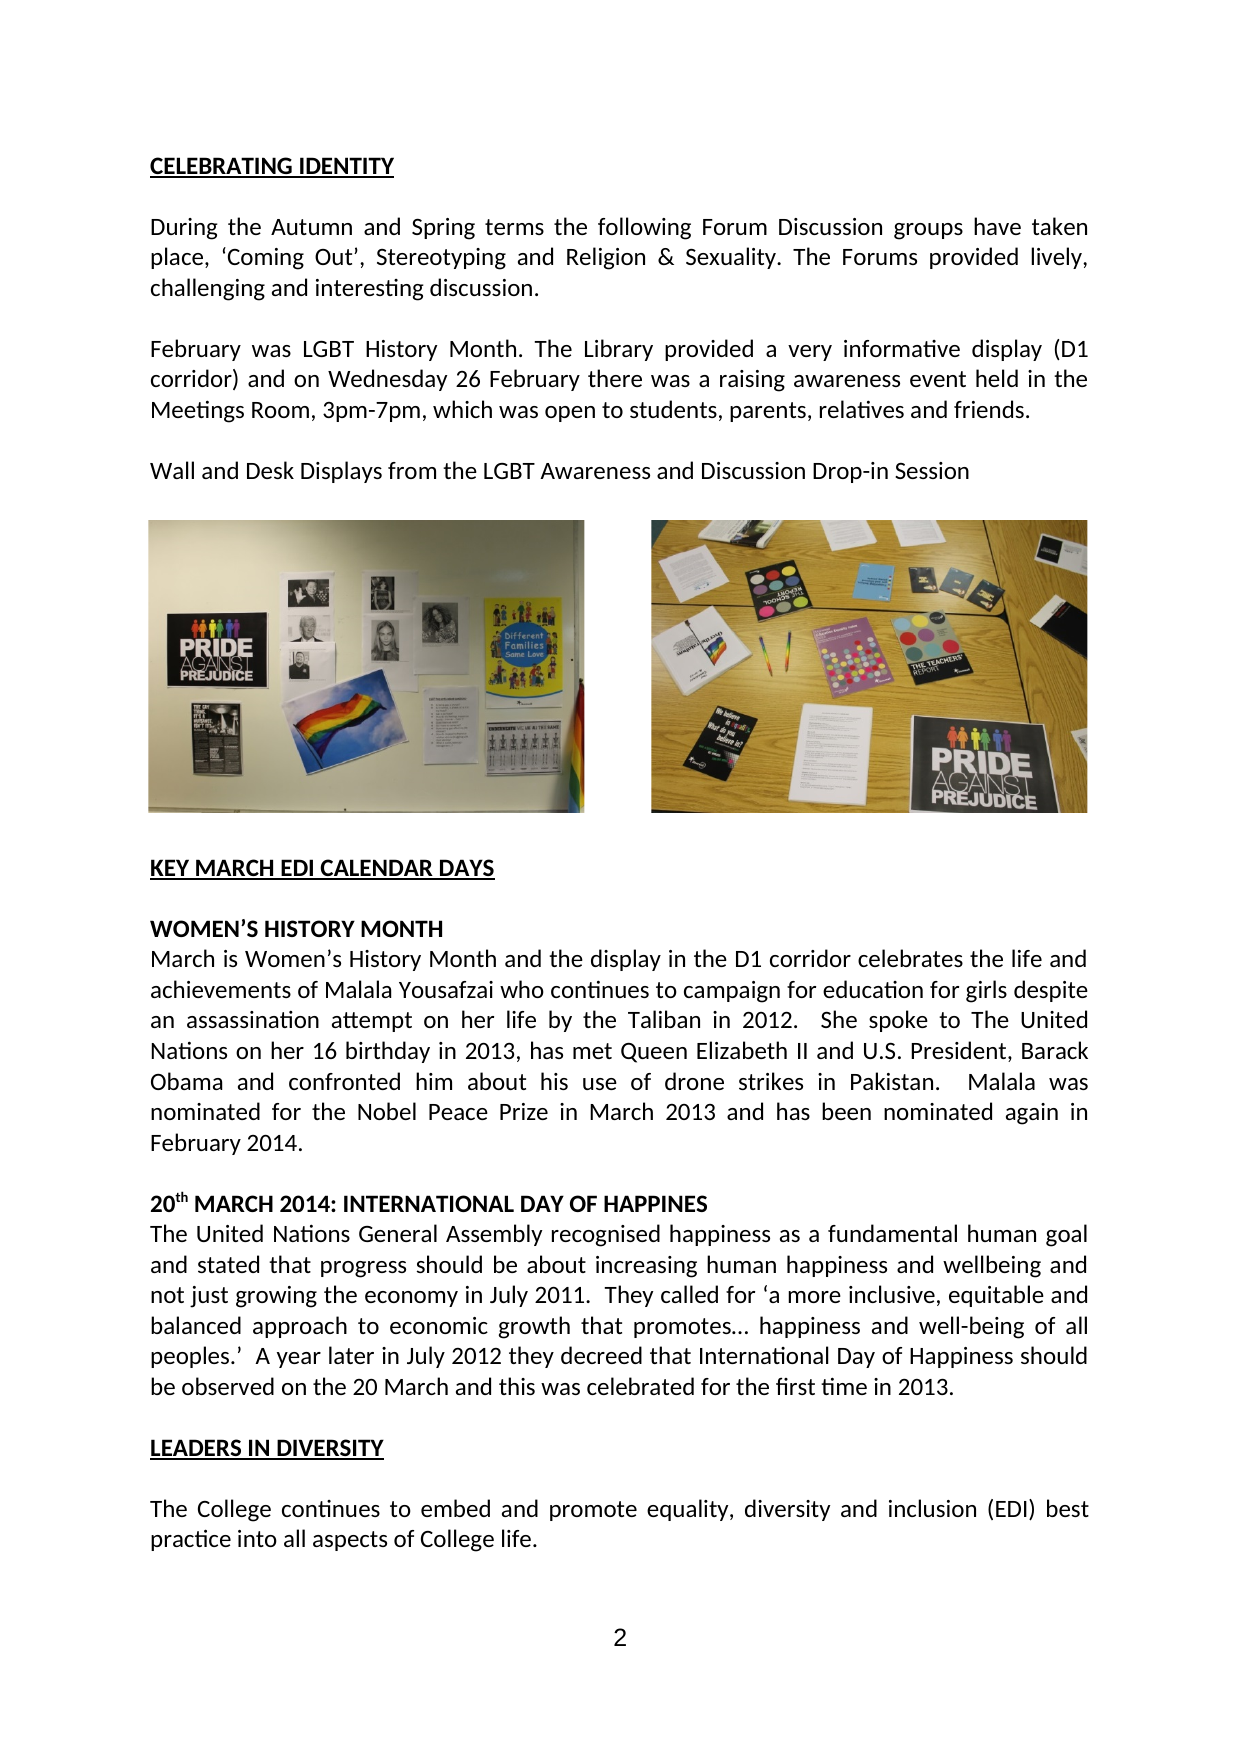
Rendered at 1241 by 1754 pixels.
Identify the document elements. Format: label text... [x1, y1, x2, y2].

picture [650, 520, 1088, 811]
text The United Nations General Assembly recognised happiness as a fundamental human goal and stated that progress should be about increasing human happiness and wellbeing and not just growing the economy in July 2011. They called for ‘a more inclusive, equitable and balanced approach to economic growth that promotes… happiness and well-being of all peoples.’ A year later in July 2012 they decreed that International Day of Happiness should be observed on the 20 March and this was celebrated for the first time in 2013. [150, 1218, 1090, 1401]
text February was LGBT History Month. The Library provided a very informative display (D1 corridor) and on Wednesday 26 February there was a raising awareness event held in the Meetings Room, 3pm-7pm, which was open to students, parents, relatives and friends. [150, 333, 1090, 425]
text During the Autumn and Spring terms the following Forum Discussion groups have taken place, ‘Coming Out’, Stereotyping and Religion & Sexuality. The Forums provided lively, challenging and interesting discussion. [150, 211, 1090, 303]
text Wall and Desk Displays from the LGBT Awareness and Discussion Drop-in Session [150, 455, 1090, 486]
text The College continues to embed and promote equality, diversity and inclusion (EDI) best practice into all aspects of College life. [150, 1493, 1090, 1554]
text 20th MARCH 2014: INTERNATIONAL DAY OF HAPPINES [150, 1188, 1090, 1218]
text LEADERS IN DIVERSITY [150, 1432, 1090, 1462]
text March is Women’s History Month and the display in the D1 corridor celebrates the life and achievements of Malala Yousafzai who continues to campaign for education for girls despite an assassination attempt on her life by the Taliban in 2012. She spoke to The United Nations on her 16 birthday in 2013, has met Queen Elizabeth II and U.S. President, Barack Obama and confronted him about his use of drone strikes in Pakistan. Malala was nominated for the Nobel Peace Prize in March 2013 and has been nominated again in February 2014. [150, 943, 1090, 1157]
text KEY MARCH EDI CALENDAR DAYS [150, 852, 1090, 882]
text CELEBRATING IDENTITY [150, 150, 1090, 181]
picture [146, 520, 585, 811]
text WOMEN’S HISTORY MONTH [150, 913, 1090, 943]
